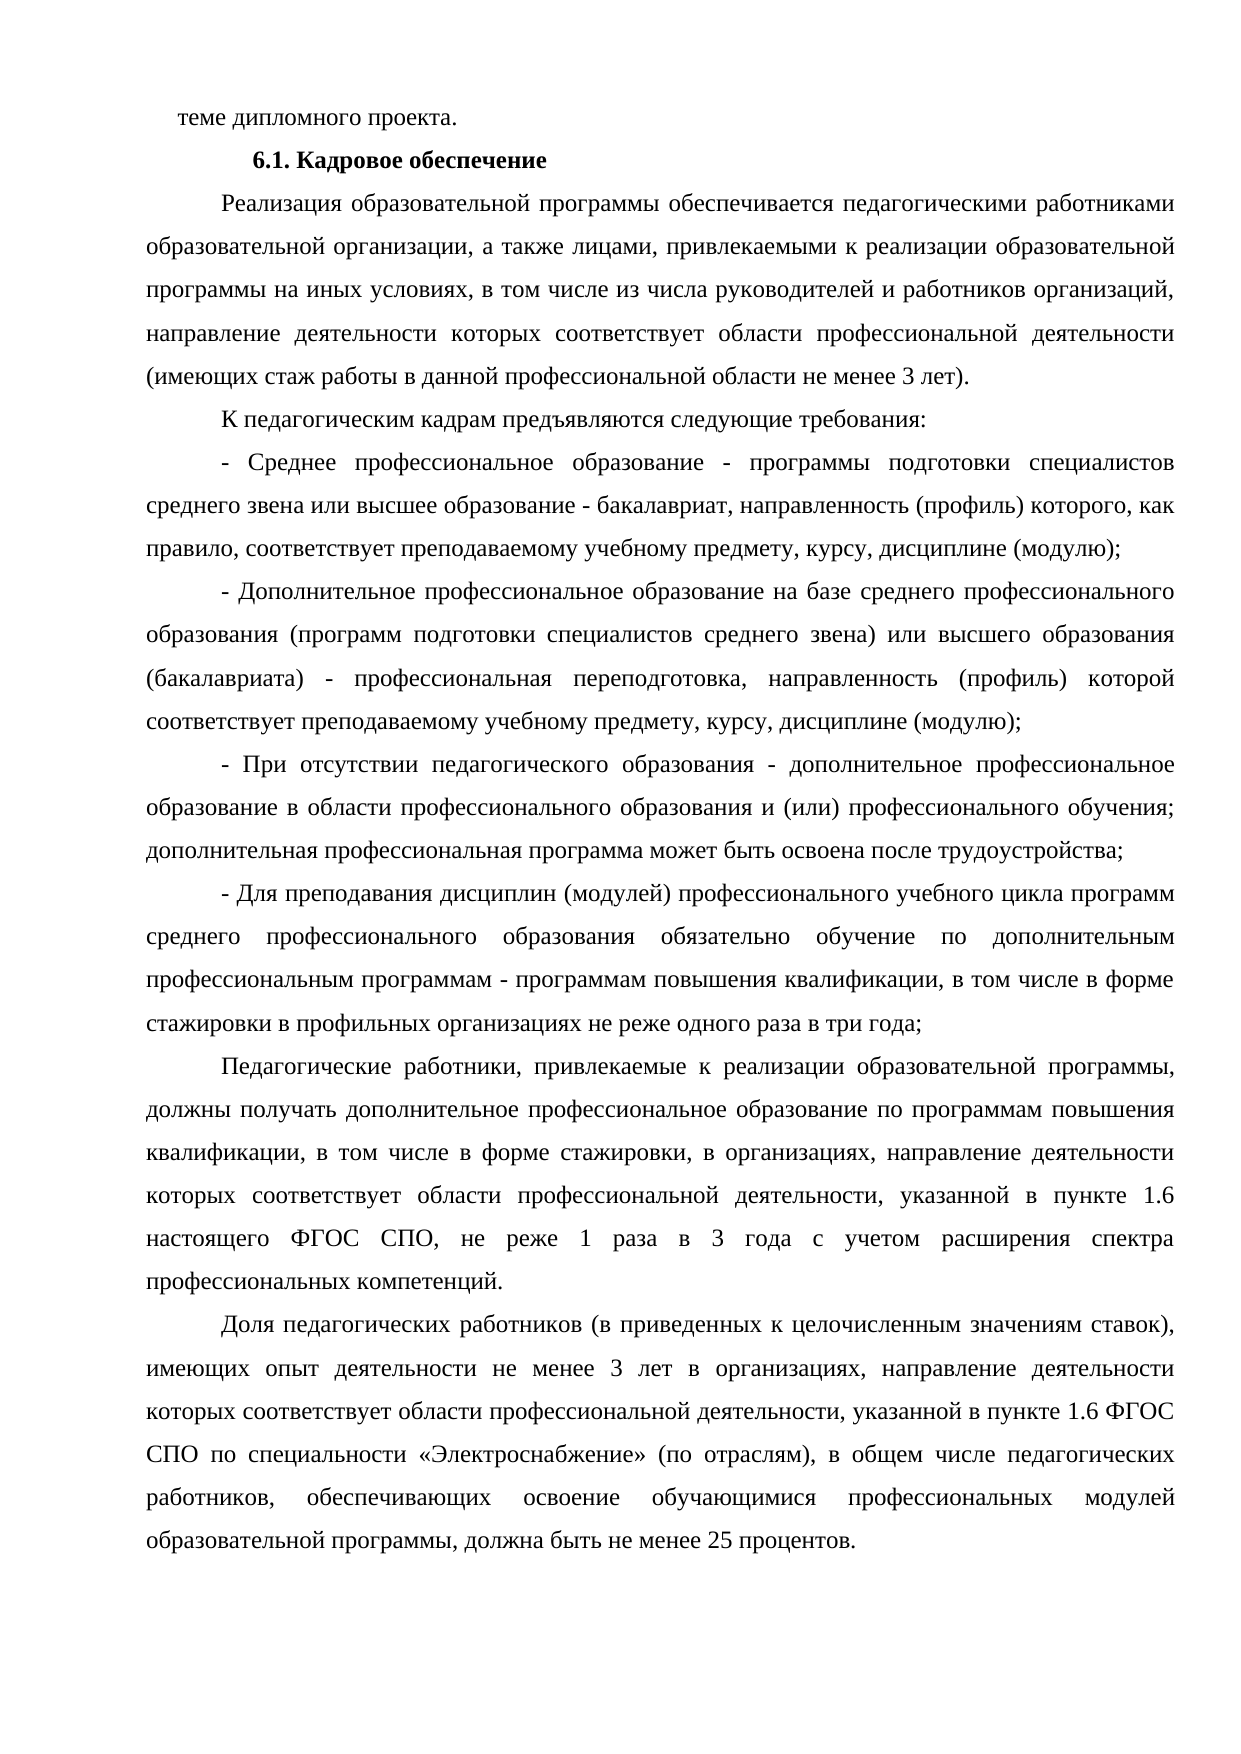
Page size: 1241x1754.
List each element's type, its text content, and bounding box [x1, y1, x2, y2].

text Доля педагогических работников (в приведенных к целочисленным значениям ставок), имеющих опыт деятельности не менее 3 лет в организациях, направление деятельности которых соответствует области профессиональной деятельности, указанной в пункте 1.6 ФГОС СПО по специальности «Электроснабжение» (по отраслям), в общем числе педагогических работников, обеспечивающих освоение обучающимися профессиональных модулей образовательной программы, должна быть не менее 25 процентов. [146, 1309, 1176, 1554]
text - Дополнительное профессиональное образование на базе среднего профессионального образования (программ подготовки специалистов среднего звена) или высшего образования (бакалавриата) - профессиональная переподготовка, направленность (профиль) которой соответствует преподаваемому учебному предмету, курсу, дисциплине (модулю); [146, 576, 1176, 734]
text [177, 102, 1176, 131]
text - Среднее профессиональное образование - программы подготовки специалистов среднего звена или высшее образование - бакалавриат, направленность (профиль) которого, как правило, соответствует преподаваемому учебному предмету, курсу, дисциплине (модулю); [146, 447, 1176, 562]
text Реализация образовательной программы обеспечивается педагогическими работниками образовательной организации, а также лицами, привлекаемыми к реализации образовательной программы на иных условиях, в том числе из числа руководителей и работников организаций, направление деятельности которых соответствует области профессиональной деятельности (имеющих стаж работы в данной профессиональной области не менее 3 лет). [146, 188, 1176, 389]
text Педагогические работники, привлекаемые к реализации образовательной программы, должны получать дополнительное профессиональное образование по программам повышения квалификации, в том числе в форме стажировки, в организациях, направление деятельности которых соответствует области профессиональной деятельности, указанной в пункте 1.6 настоящего ФГОС СПО, не реже 1 раза в 3 года с учетом расширения спектра профессиональных компетенций. [146, 1051, 1176, 1295]
text 6.1. Кадровое обеспечение [177, 145, 1176, 174]
text К педагогическим кадрам предъявляются следующие требования: [146, 404, 1176, 433]
text - При отсутствии педагогического образования - дополнительное профессиональное образование в области профессионального образования и (или) профессионального обучения; дополнительная профессиональная программа может быть освоена после трудоустройства; [146, 749, 1176, 864]
text - Для преподавания дисциплин (модулей) профессионального учебного цикла программ среднего профессионального образования обязательно обучение по дополнительным профессиональным программам - программам повышения квалификации, в том числе в форме стажировки в профильных организациях не реже одного раза в три года; [146, 878, 1176, 1036]
